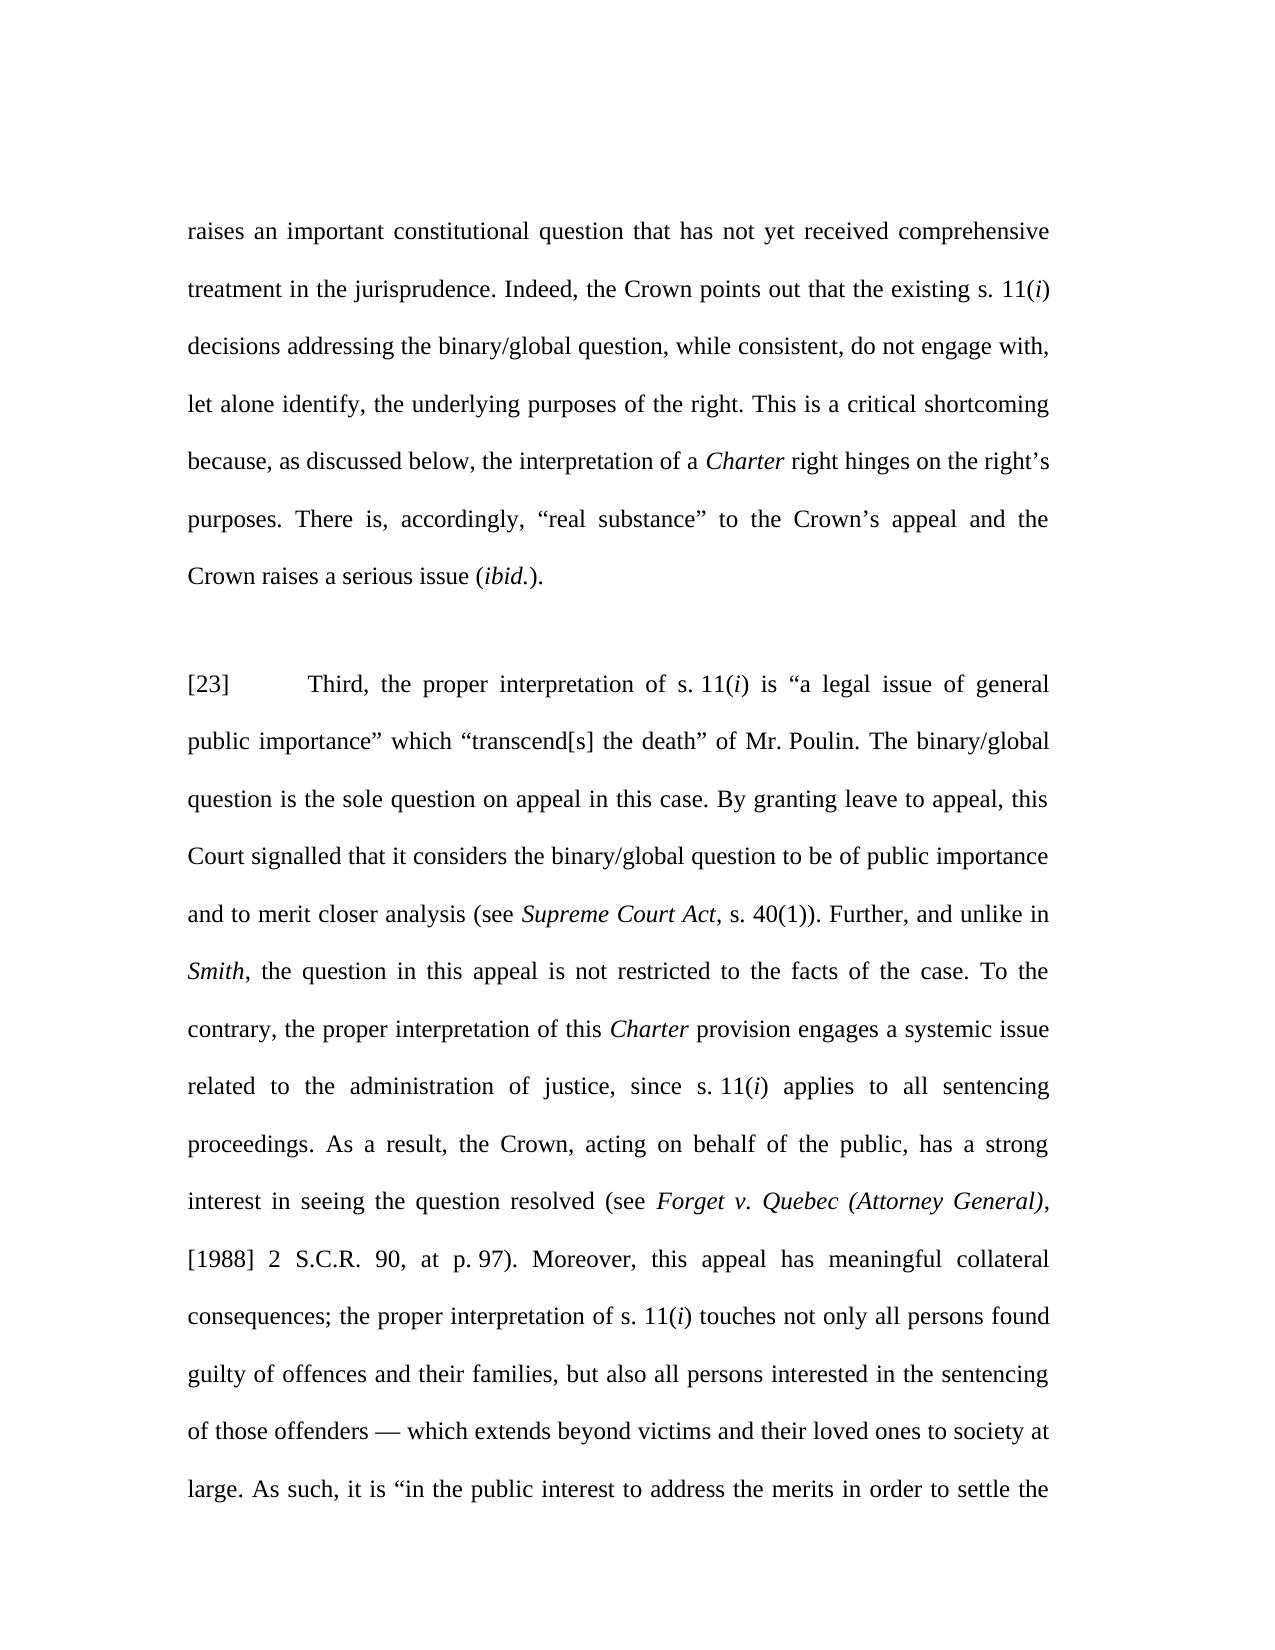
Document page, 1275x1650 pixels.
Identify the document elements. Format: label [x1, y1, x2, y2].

text [187, 216, 1050, 590]
text [187, 669, 1050, 1503]
